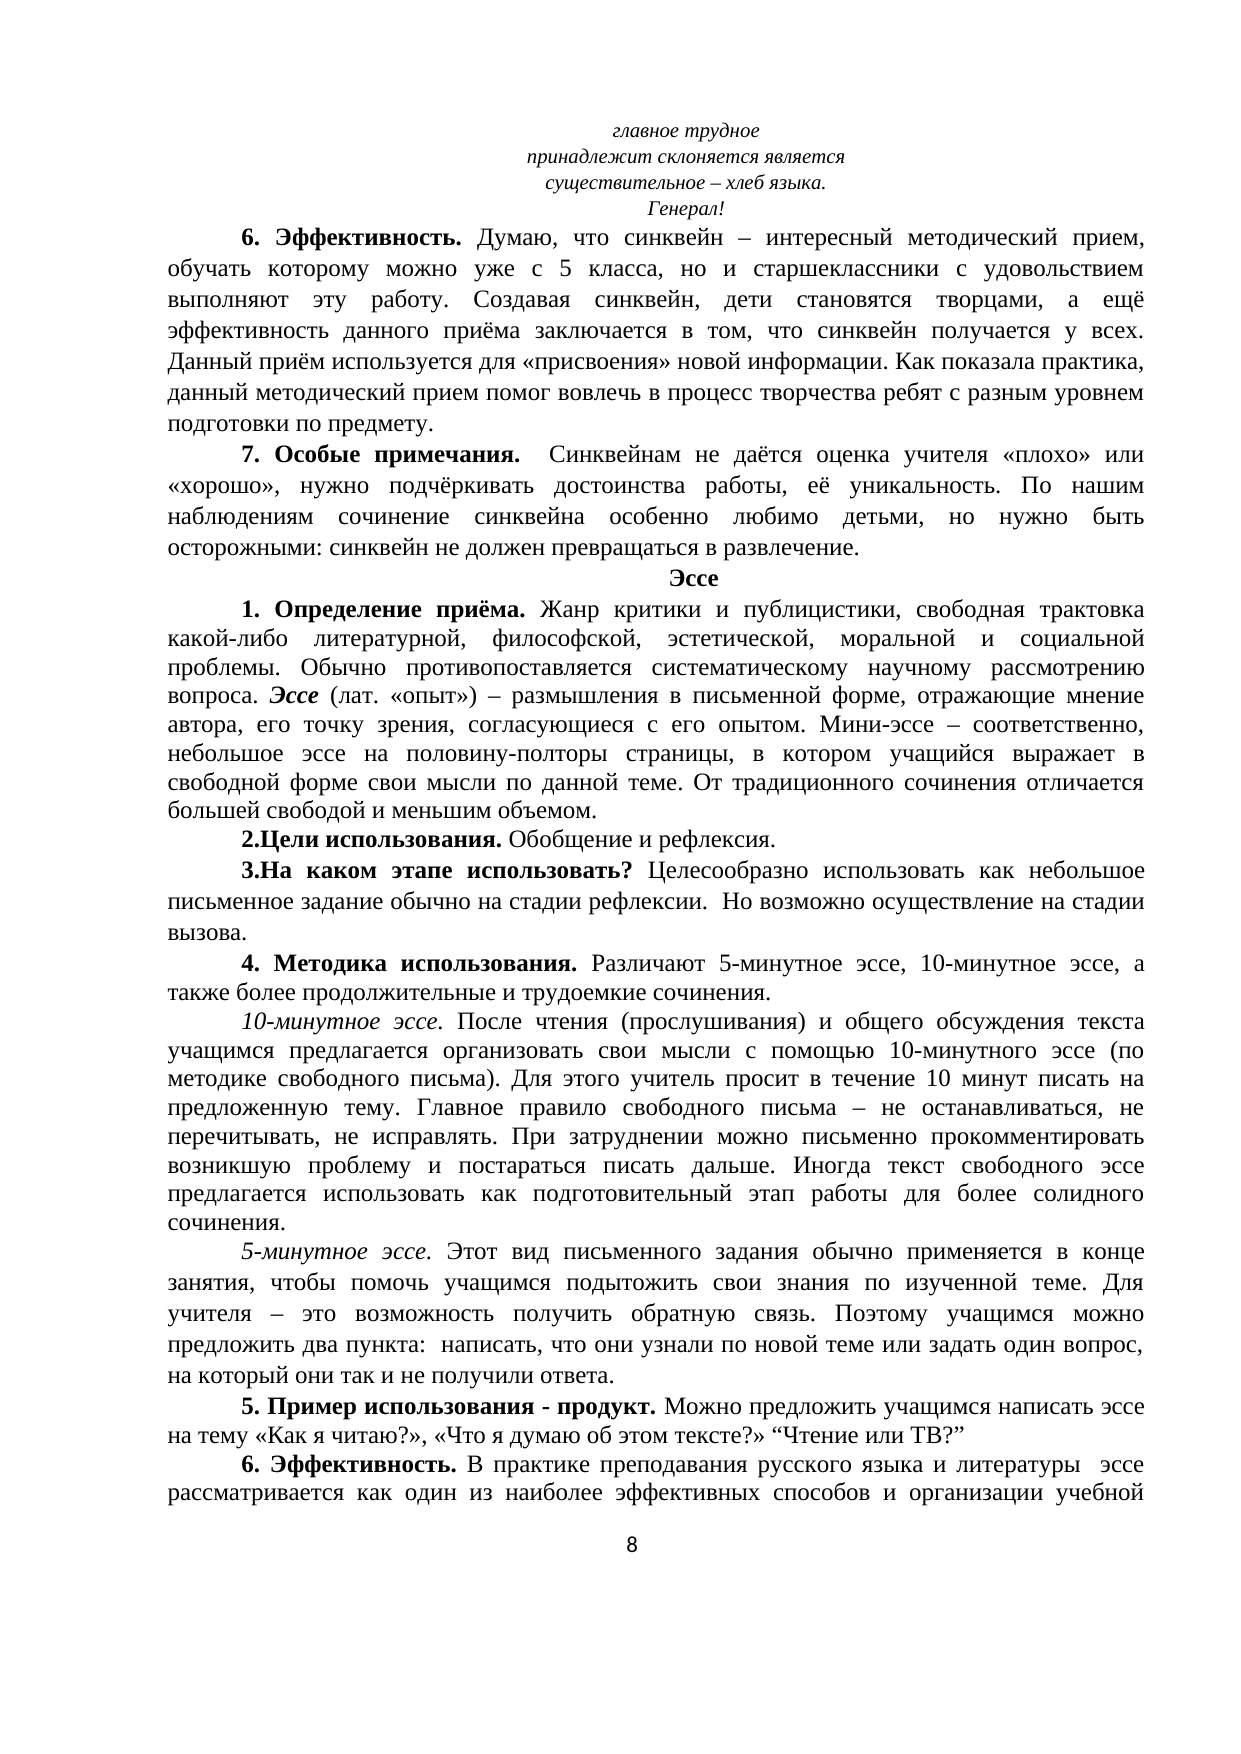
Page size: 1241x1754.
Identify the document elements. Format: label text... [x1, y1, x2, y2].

text принадлежит склоняется является [167, 144, 1145, 168]
text 5-минутное эссе. Этот вид письменного задания обычно применяется в конце занятия, чтобы помочь учащимся подытожить свои знания по изученной теме. Для учителя – это возможность получить обратную связь. Поэтому учащимся можно предложить два пункта: написать, что они узнали по новой теме или задать один вопрос, на который они так и не получили ответа. [167, 1236, 1145, 1389]
text Эссе [167, 563, 1145, 592]
text 1. Определение приёма. Жанр критики и публицистики, свободная трактовка какой-либо литературной, философской, эстетической, моральной и социальной проблемы. Обычно противопоставляется систематическому научному рассмотрению вопроса. Эссе (лат. «опыт») – размышления в письменной форме, отражающие мнение автора, его точку зрения, согласующиеся с его опытом. Мини-эссе – соответственно, небольшое эссе на половину-полторы страницы, в котором учащийся выражает в свободной форме свои мысли по данной теме. От традиционного сочинения отличается большей свободой и меньшим объемом. [167, 594, 1145, 824]
text 4. Методика использования. Различают 5-минутное эссе, 10-минутное эссе, а также более продолжительные и трудоемкие сочинения. [167, 948, 1145, 1006]
text существительное – хлеб языка. [167, 170, 1145, 194]
text Генерал! [167, 196, 1145, 220]
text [167, 1449, 1145, 1506]
text 6. Эффективность. Думаю, что синквейн – интересный методический прием, обучать которому можно уже с 5 класса, но и старшеклассники с удовольствием выполняют эту работу. Создавая синквейн, дети становятся творцами, а ещё эффективность данного приёма заключается в том, что синквейн получается у всех. Данный приём используется для «присвоения» новой информации. Как показала практика, данный методический прием помог вовлечь в процесс творчества ребят с разным уровнем подготовки по предмету. [167, 222, 1145, 437]
text 7. Особые примечания. Синквейнам не даётся оценка учителя «плохо» или «хорошо», нужно подчёркивать достоинства работы, её уникальность. По нашим наблюдениям сочинение синквейна особенно любимо детьми, но нужно быть осторожными: синквейн не должен превращаться в развлечение. [167, 439, 1145, 561]
text 2.Цели использования. Обобщение и рефлексия. [167, 824, 1145, 853]
text 3.На каком этапе использовать? Целесообразно использовать как небольшое письменное задание обычно на стадии рефлексии. Но возможно осуществление на стадии вызова. [167, 855, 1145, 946]
text 10-минутное эссе. После чтения (прослушивания) и общего обсуждения текста учащимся предлагается организовать свои мысли с помощью 10-минутного эссе (по методике свободного письма). Для этого учитель просит в течение 10 минут писать на предложенную тему. Главное правило свободного письма – не останавливаться, не перечитывать, не исправлять. При затруднении можно письменно прокомментировать возникшую проблему и постараться писать дальше. Иногда текст свободного эссе предлагается использовать как подготовительный этап работы для более солидного сочинения. [167, 1006, 1145, 1236]
text 5. Пример использования - продукт. Можно предложить учащимся написать эссе на тему «Как я читаю?», «Что я думаю об этом тексте?» “Чтение или ТВ?” [167, 1391, 1145, 1449]
text главное трудное [167, 118, 1145, 142]
